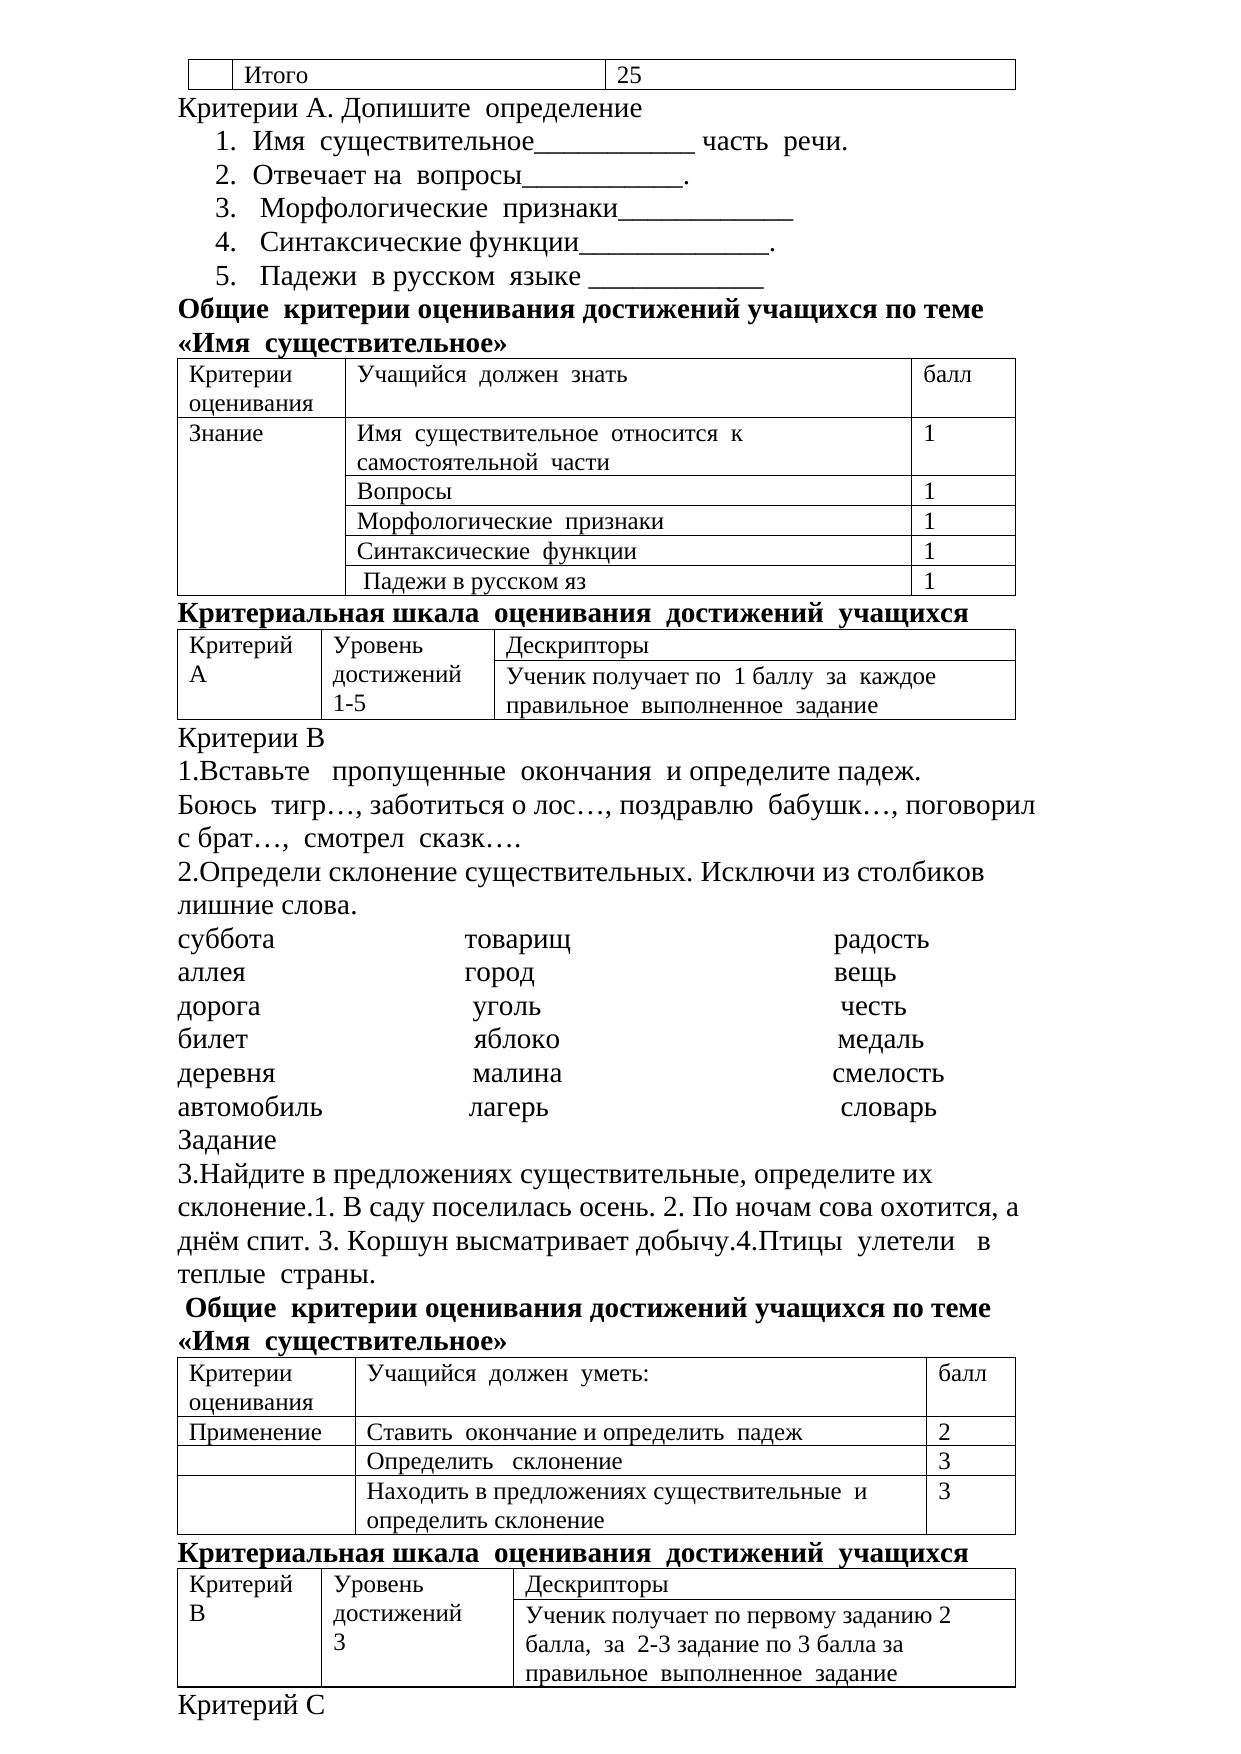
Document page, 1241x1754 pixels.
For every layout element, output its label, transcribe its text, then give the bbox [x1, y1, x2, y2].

table_header Учащийся должен уметь: [356, 1358, 926, 1416]
table_header балл [927, 1358, 1015, 1416]
table_header Учащийся должен знать [346, 359, 911, 417]
text Общие критерии оценивания достижений учащихся по теме «Имя существительное» [177, 1290, 1048, 1357]
table_cell 1 [912, 536, 1015, 565]
table_cell 3 [927, 1446, 1015, 1475]
table_cell [178, 1476, 355, 1534]
text дорога уголь честь [177, 988, 1048, 1022]
table_cell 1 [912, 418, 1015, 475]
table_cell Определить склонение [356, 1446, 926, 1475]
text Критерии А. Допишите определение [177, 90, 1048, 123]
text 1.Вставьте пропущенные окончания и определите падеж. [177, 753, 1048, 787]
text аллея город вещь [177, 954, 1048, 988]
text Критериальная шкала оценивания достижений учащихся [177, 1535, 1048, 1568]
text Задание [177, 1122, 1048, 1156]
table_cell 1 [912, 566, 1015, 594]
table_header балл [912, 359, 1015, 417]
table_cell Морфологические признаки [346, 506, 911, 535]
table_header Критерий В [178, 1569, 321, 1686]
text суббота товарищ радость [177, 921, 1048, 954]
text Критерий С [177, 1687, 1048, 1721]
table_header Критерий А [178, 630, 321, 719]
text билет яблоко медаль [177, 1022, 1048, 1055]
table_cell Ученик получает по 1 баллу за каждое правильное выполненное задание [495, 661, 1015, 719]
table_cell Падежи в русском яз [346, 566, 911, 594]
table_header Дескрипторы [514, 1569, 1015, 1599]
table_cell Итого [233, 60, 605, 89]
table_cell 3 [927, 1476, 1015, 1534]
table_cell Имя существительное относится к самостоятельной части [346, 418, 911, 475]
list Имя существительное___________ часть речи. [215, 123, 1048, 157]
table_header Критерии оценивания [178, 1358, 355, 1416]
text Боюсь тигр…, заботиться о лос…, поздравлю бабушк…, поговорил с брат…, смотрел сказк…. [177, 787, 1048, 854]
text автомобиль лагерь словарь [177, 1089, 1048, 1122]
table_header Уровень достижений 1-5 [322, 630, 494, 719]
table_cell 2 [927, 1417, 1015, 1445]
table_cell [178, 1446, 355, 1475]
table_cell Знание [178, 418, 345, 594]
table_cell Вопросы [346, 476, 911, 505]
list Отвечает на вопросы___________. [215, 157, 1048, 191]
table_header Дескрипторы [495, 630, 1015, 660]
table_cell Ставить окончание и определить падеж [356, 1417, 926, 1445]
table_cell Синтаксические функции [346, 536, 911, 565]
table_cell Применение [178, 1417, 355, 1445]
table_cell Ученик получает по первому заданию 2 балла, за 2-3 задание по 3 балла за правильное выполненное задание [514, 1600, 1015, 1686]
table_cell Находить в предложениях существительные и определить склонение [356, 1476, 926, 1534]
table_cell [189, 60, 232, 89]
list Падежи в русском языке ____________ [215, 258, 1048, 291]
table_cell 1 [912, 476, 1015, 505]
table_header Критерии оценивания [178, 359, 345, 417]
table_header Уровень достижений 3 [322, 1569, 513, 1686]
list Морфологические признаки____________ [215, 191, 1048, 224]
text 2.Определи склонение существительных. Исключи из столбиков лишние слова. [177, 854, 1048, 921]
text Критериальная шкала оценивания достижений учащихся [177, 596, 1048, 629]
text деревня малина смелость [177, 1055, 1048, 1089]
text Общие критерии оценивания достижений учащихся по теме «Имя существительное» [177, 291, 1048, 358]
list Синтаксические функции_____________. [215, 224, 1048, 258]
table_cell 1 [912, 506, 1015, 535]
text 3.Найдите в предложениях существительные, определите их склонение.1. В саду поселилась осень. 2. По ночам сова охотится, а днём спит. 3. Коршун высматривает добычу.4.Птицы улетели в теплые страны. [177, 1156, 1048, 1290]
table_cell 25 [606, 60, 1015, 89]
text Критерии В [177, 720, 1048, 753]
